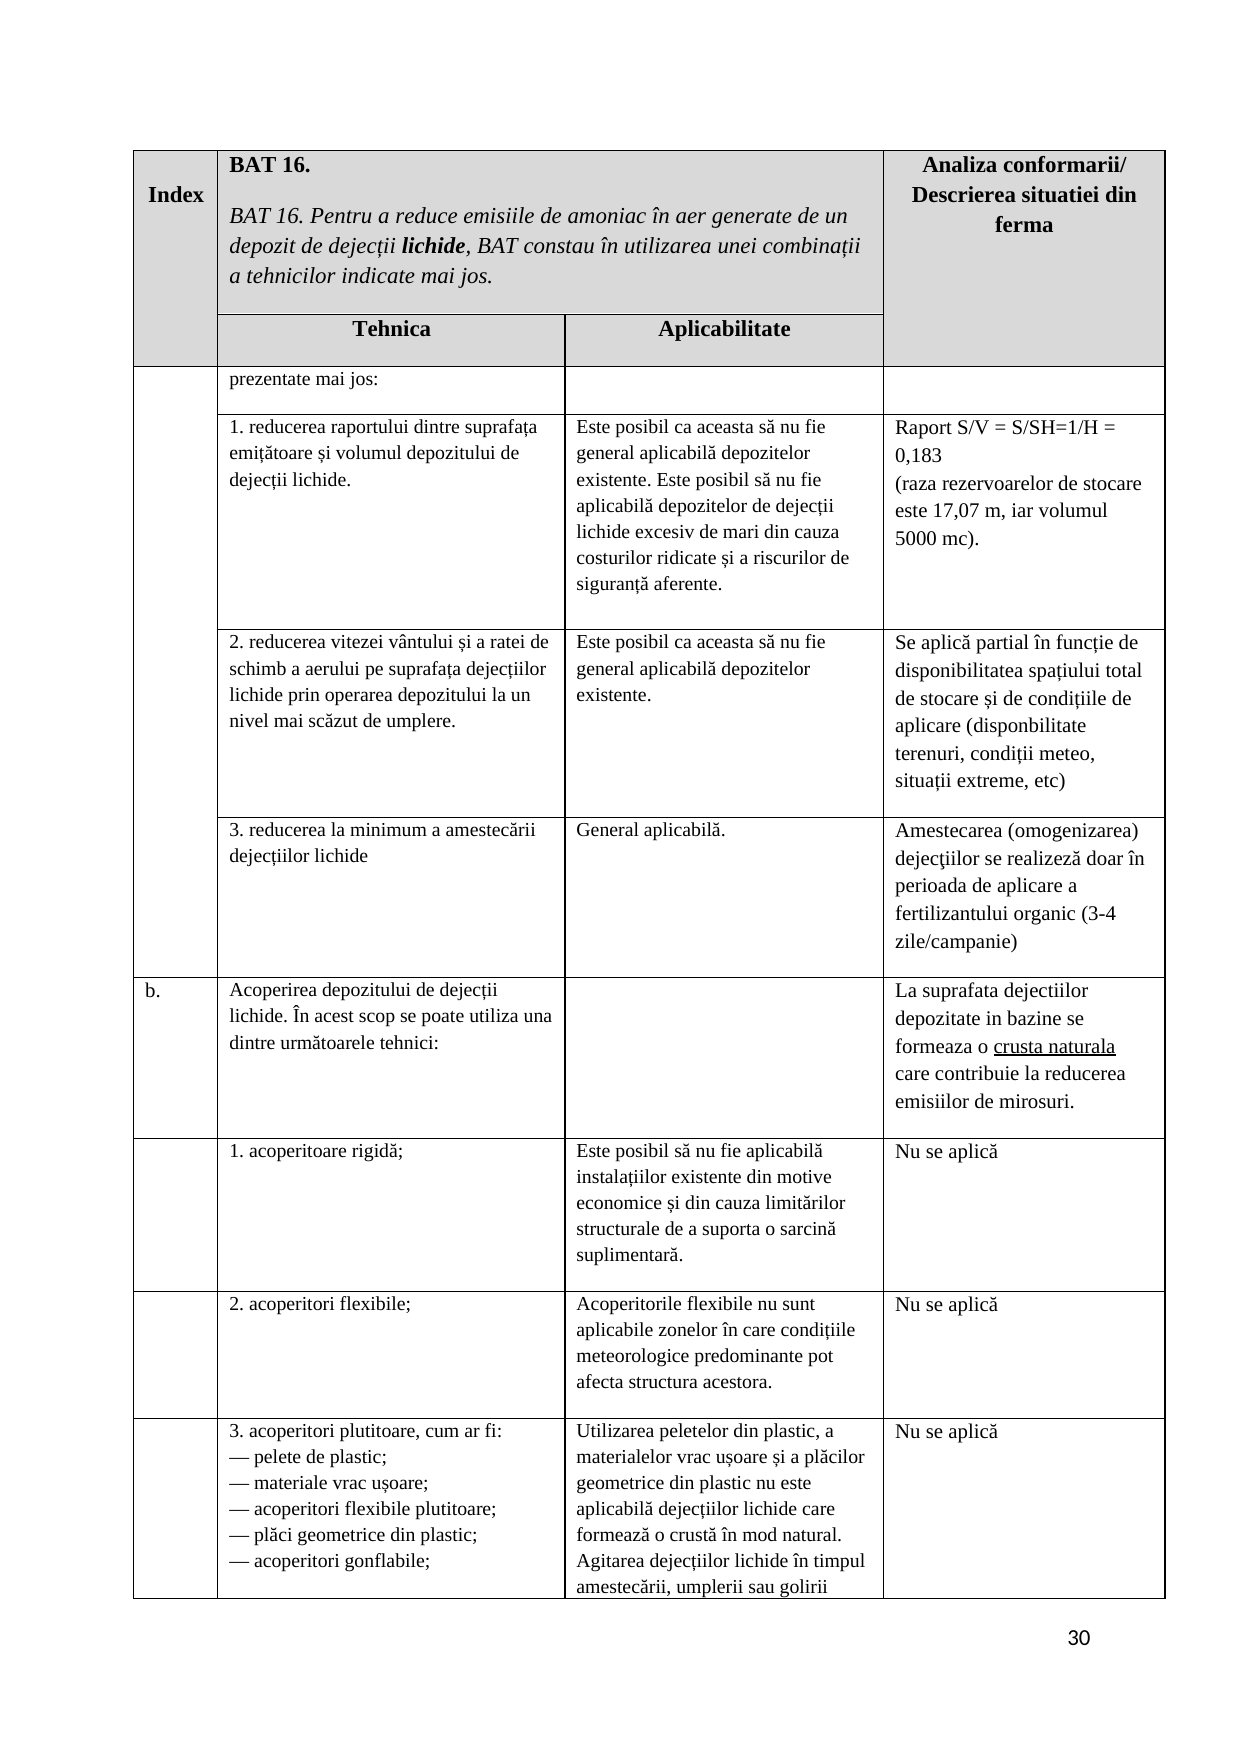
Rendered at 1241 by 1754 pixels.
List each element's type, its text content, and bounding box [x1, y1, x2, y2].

table_cell Tehnica [218, 315, 564, 366]
table_cell 2. acoperitori flexibile; [218, 1292, 564, 1418]
table_cell Nu se aplică [884, 1139, 1164, 1291]
table_cell 2. reducerea vitezei vântului și a ratei de schimb a aerului pe suprafața dejecțiilor lichide prin operarea depozitului la un nivel mai scăzut de umplere. [218, 630, 564, 817]
table_cell 1. reducerea raportului dintre suprafața emițătoare și volumul depozitului de dejecții lichide. [218, 415, 564, 629]
table_cell Este posibil ca aceasta să nu fie general aplicabilă depozitelor existente. [566, 630, 883, 817]
table_cell [134, 1139, 217, 1291]
table_cell a. [134, 367, 217, 977]
table_cell [884, 367, 1164, 414]
table_cell Aplicabilitate [566, 315, 883, 366]
table_cell Acoperirea depozitului de dejecții lichide. În acest scop se poate utiliza una dintre următoarele tehnici: [218, 978, 564, 1137]
table_cell 1. acoperitoare rigidă; [218, 1139, 564, 1291]
table_cell b. [134, 978, 217, 1137]
table_cell Acoperitorile flexibile nu sunt aplicabile zonelor în care condițiile meteorologice predominante pot afecta structura acestora. [566, 1292, 883, 1418]
table_cell Nu se aplică [884, 1292, 1164, 1418]
table_header Index [134, 151, 217, 366]
table_cell La suprafata dejectiilor depozitate in bazine se formeaza o crusta naturala care contribuie la reducerea emisiilor de mirosuri. [884, 978, 1164, 1137]
table_cell [566, 367, 883, 414]
table_cell Proiectarea și gestionarea corespunzătoare a depozitului de dejecții lichide prin utilizarea mai multor tehnici prezentate mai jos: [218, 367, 564, 414]
table_cell Se aplică partial în funcție de disponibilitatea spațiului total de stocare și de condițiile de aplicare (disponbilitate terenuri, condiții meteo, situații extreme, etc) [884, 630, 1164, 817]
table_cell [134, 1419, 217, 1598]
table_cell Amestecarea (omogenizarea) dejecţiilor se realizeză doar în perioada de aplicare a fertilizantului organic (3-4 zile/campanie) [884, 818, 1164, 977]
table_cell Nu se aplică [884, 1419, 1164, 1598]
table_cell [134, 1292, 217, 1418]
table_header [884, 151, 1164, 366]
table_cell Este posibil ca aceasta să nu fie general aplicabilă depozitelor existente. Este posibil să nu fie aplicabilă depozitelor de dejecții lichide excesiv de mari din cauza costurilor ridicate și a riscurilor de siguranță aferente. [566, 415, 883, 629]
table_cell General aplicabilă. [566, 818, 883, 977]
table_cell 3. reducerea la minimum a amestecării dejecțiilor lichide [218, 818, 564, 977]
table_cell Este posibil să nu fie aplicabilă instalațiilor existente din motive economice și din cauza limitărilor structurale de a suporta o sarcină suplimentară. [566, 1139, 883, 1291]
table_cell [566, 978, 883, 1137]
table_cell Raport S/V = S/SH=1/H = 0,183 (raza rezervoarelor de stocare este 17,07 m, iar volumul 5000 mc). [884, 415, 1164, 629]
